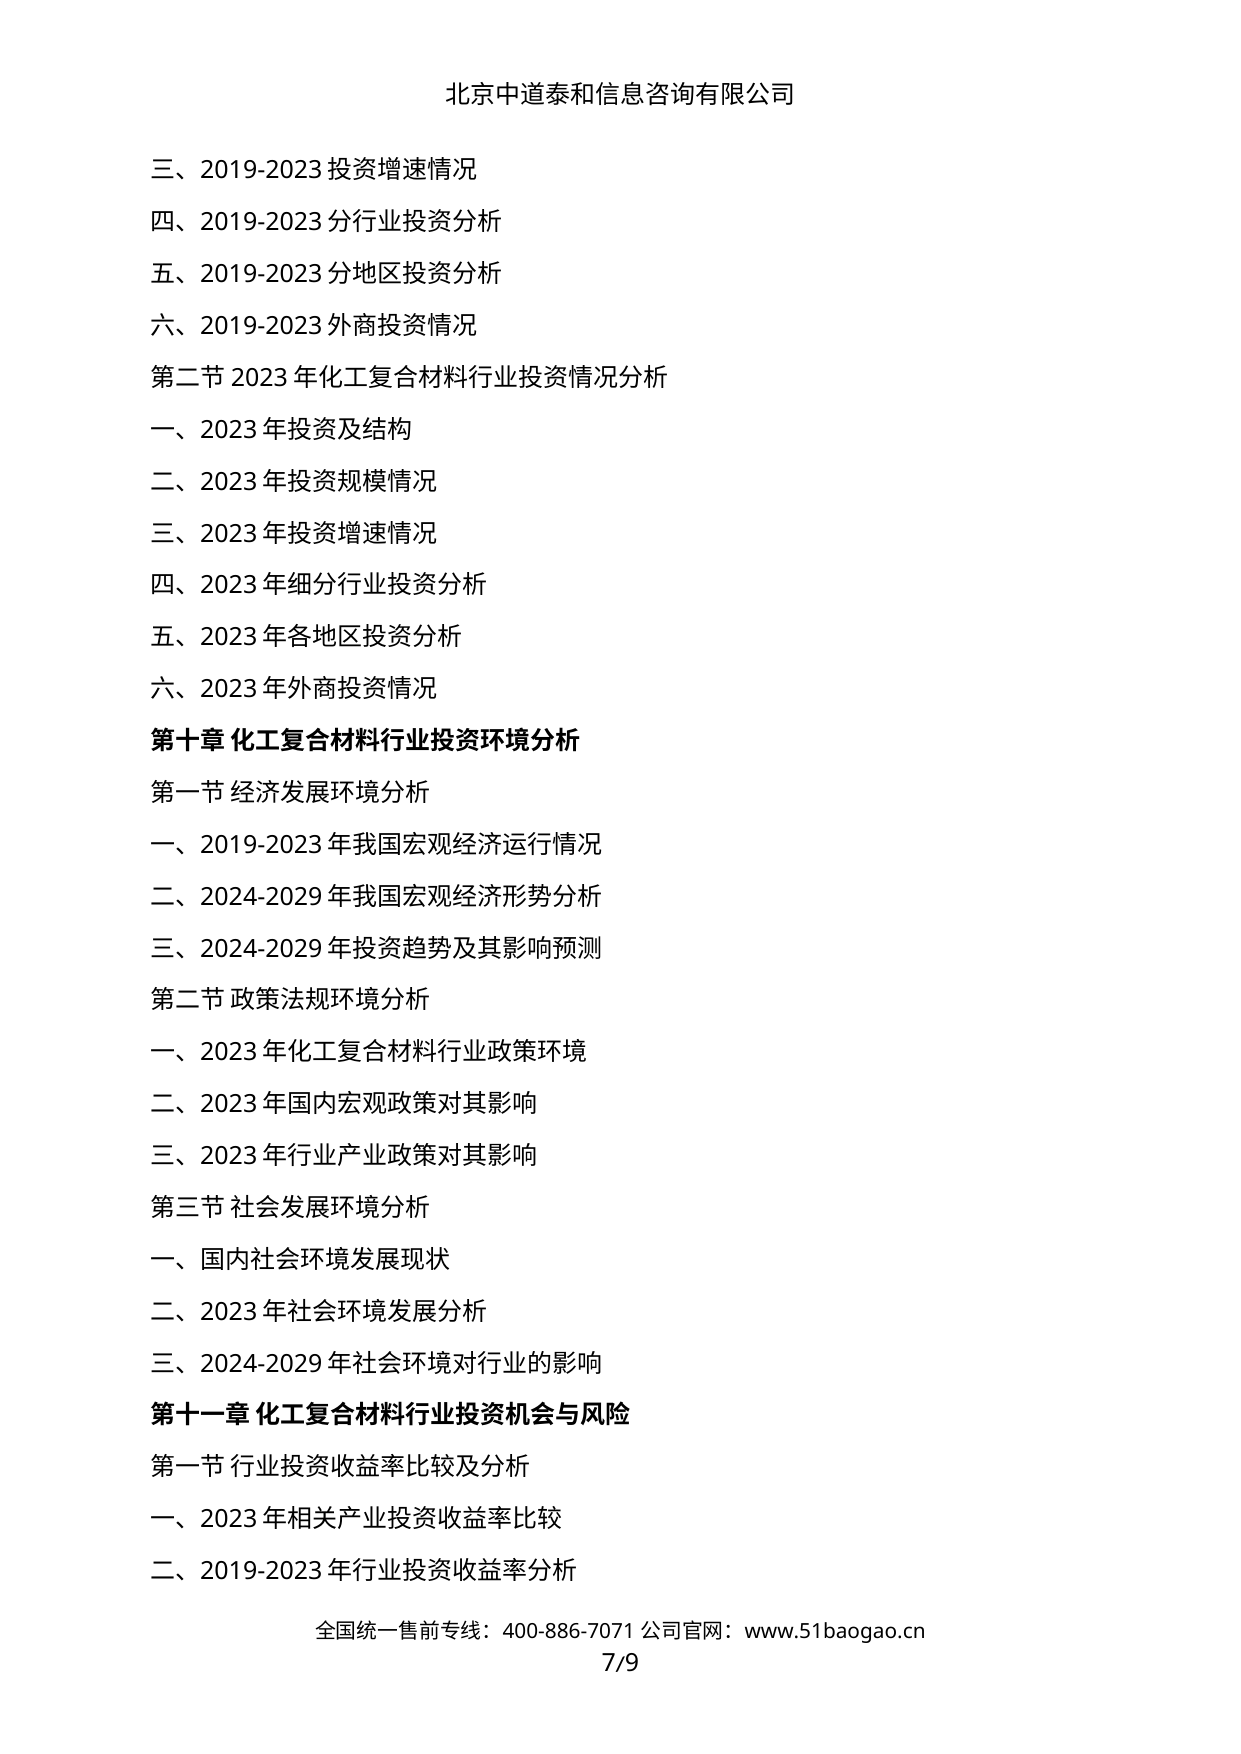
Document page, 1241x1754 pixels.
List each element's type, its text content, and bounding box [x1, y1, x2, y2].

text 六、2019-2023外商投资情况 [150, 306, 1090, 342]
text 第一节 行业投资收益率比较及分析 [150, 1447, 1090, 1483]
text 第二节 政策法规环境分析 [150, 980, 1090, 1016]
text 一、2023年化工复合材料行业政策环境 [150, 1032, 1090, 1068]
text 一、2023年投资及结构 [150, 409, 1090, 446]
text 六、2023年外商投资情况 [150, 669, 1090, 705]
text 一、国内社会环境发展现状 [150, 1239, 1090, 1276]
text 三、2024-2029年社会环境对行业的影响 [150, 1343, 1090, 1379]
text 一、2019-2023年我国宏观经济运行情况 [150, 824, 1090, 861]
text 第三节 社会发展环境分析 [150, 1187, 1090, 1224]
text 二、2023年社会环境发展分析 [150, 1291, 1090, 1327]
text 二、2023年投资规模情况 [150, 461, 1090, 497]
text 三、2023年行业产业政策对其影响 [150, 1136, 1090, 1172]
text 三、2024-2029年投资趋势及其影响预测 [150, 928, 1090, 964]
text 第二节 2023年化工复合材料行业投资情况分析 [150, 357, 1090, 394]
text 第十一章 化工复合材料行业投资机会与风险 [150, 1395, 1090, 1431]
text 三、2023年投资增速情况 [150, 513, 1090, 549]
text 一、2023年相关产业投资收益率比较 [150, 1499, 1090, 1535]
text 三、2019-2023投资增速情况 [150, 150, 1090, 186]
text 五、2023年各地区投资分析 [150, 617, 1090, 653]
text 二、2024-2029年我国宏观经济形势分析 [150, 876, 1090, 912]
text 二、2023年国内宏观政策对其影响 [150, 1084, 1090, 1120]
text 第一节 经济发展环境分析 [150, 772, 1090, 809]
text 二、2019-2023年行业投资收益率分析 [150, 1551, 1090, 1587]
text 四、2023年细分行业投资分析 [150, 565, 1090, 601]
text 五、2019-2023分地区投资分析 [150, 254, 1090, 290]
text 第十章 化工复合材料行业投资环境分析 [150, 721, 1090, 757]
text 四、2019-2023分行业投资分析 [150, 202, 1090, 238]
